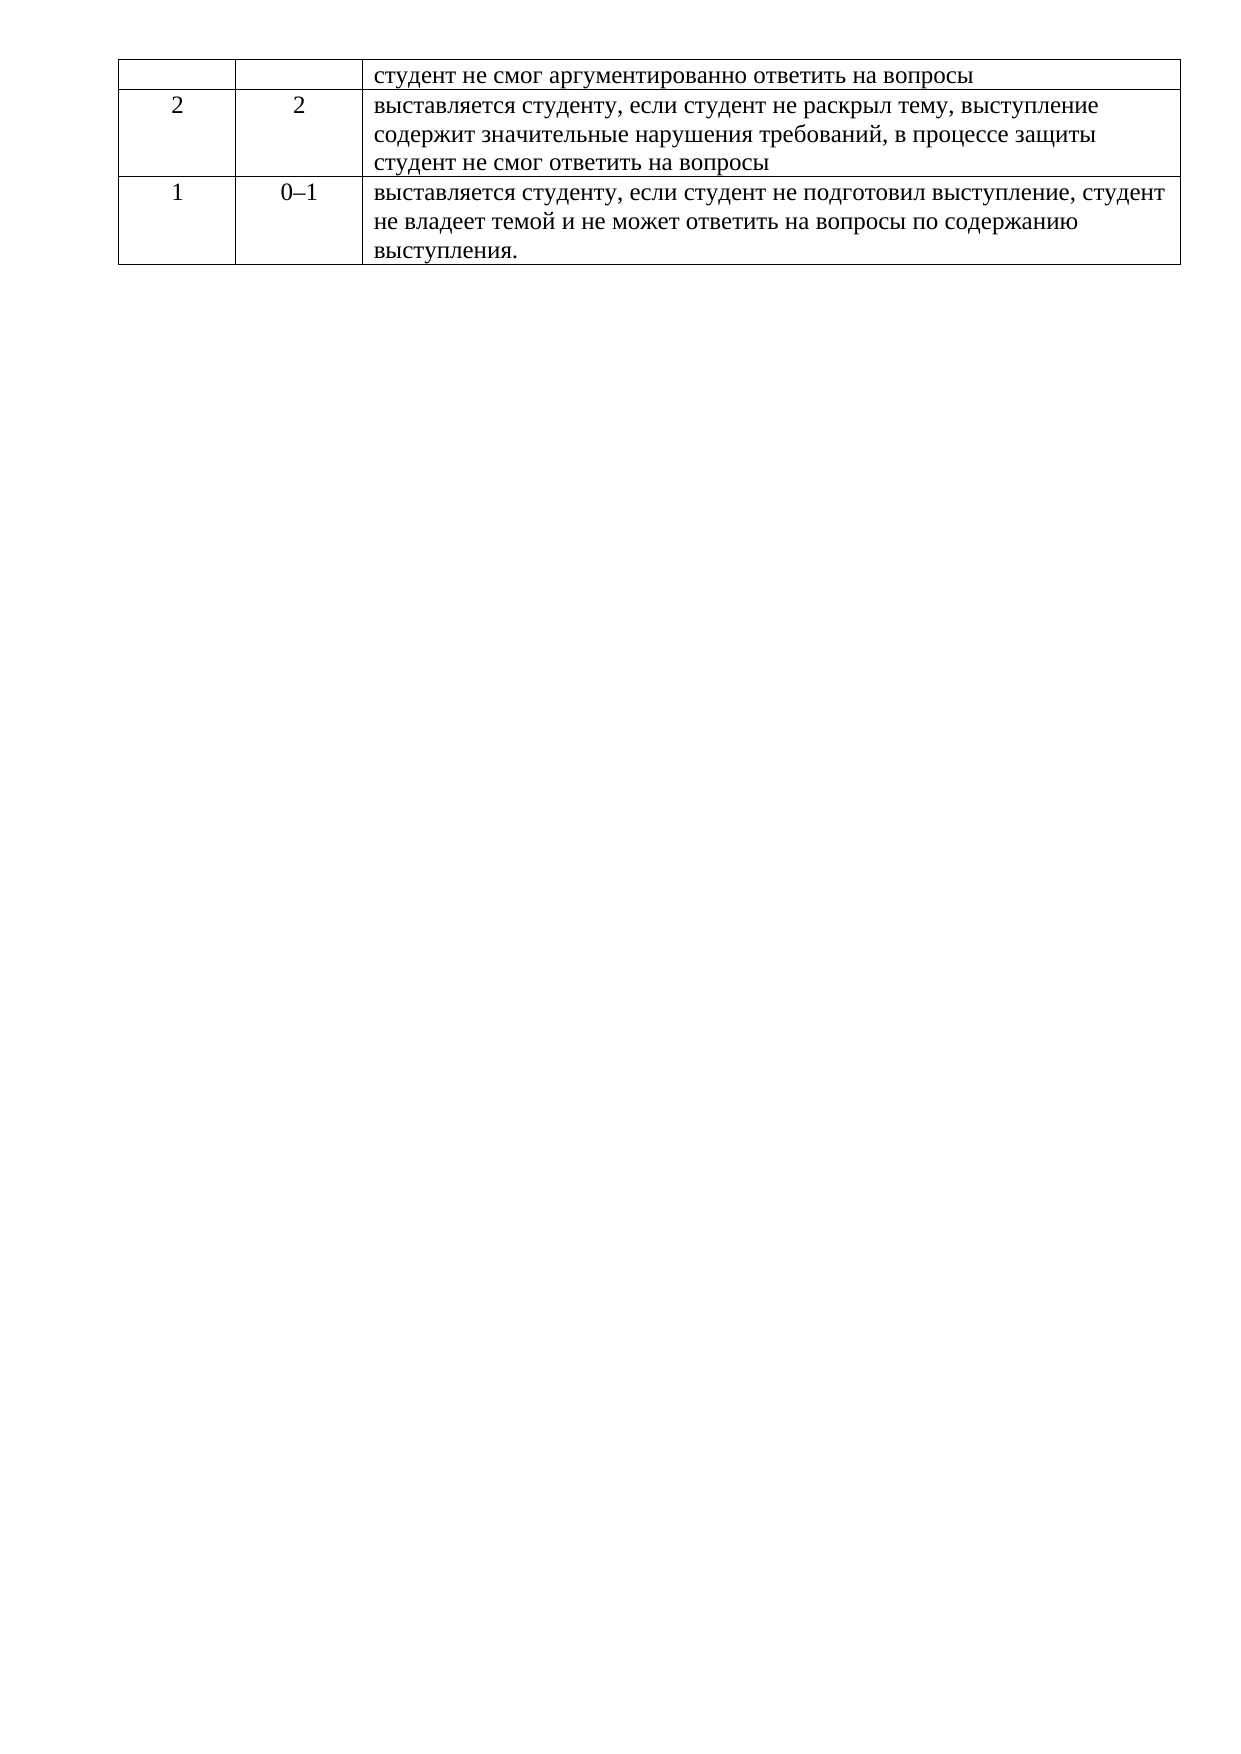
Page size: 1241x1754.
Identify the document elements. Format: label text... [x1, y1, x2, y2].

table_cell 3 [119, 60, 235, 89]
table_cell 0–1 [236, 177, 362, 263]
table_cell выставляется студенту, если студент не подготовил выступление, студент не владеет темой и не может ответить на вопросы по содержанию выступления. [363, 177, 1180, 263]
table_cell 1 [119, 177, 235, 263]
table_cell 2 [119, 90, 235, 176]
table_cell 2 [236, 90, 362, 176]
table_cell 3 [236, 60, 362, 89]
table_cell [363, 60, 1180, 89]
table_cell выставляется студенту, если студент не раскрыл тему, выступление содержит значительные нарушения требований, в процессе защиты студент не смог ответить на вопросы [363, 90, 1180, 176]
